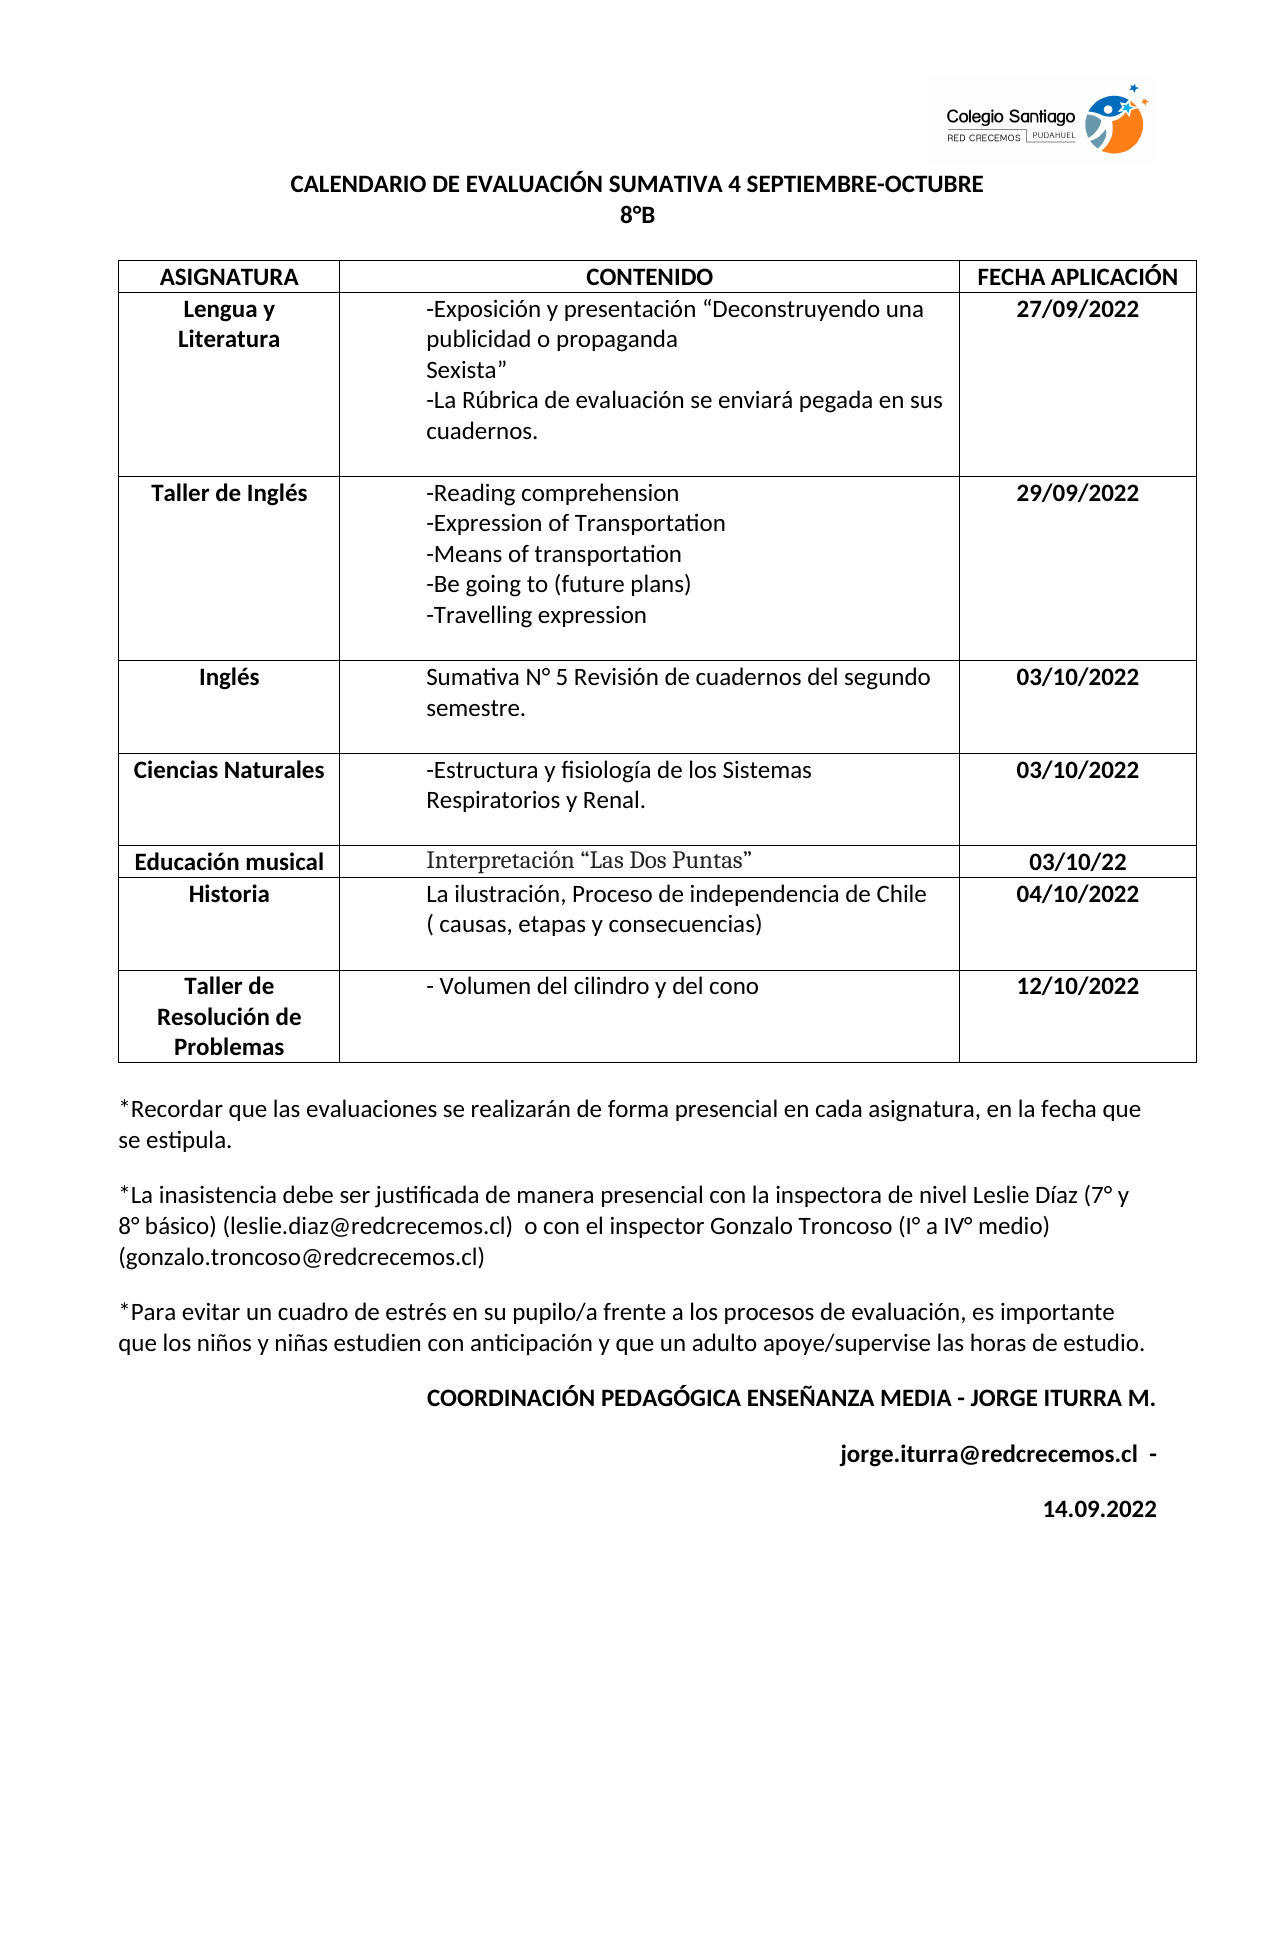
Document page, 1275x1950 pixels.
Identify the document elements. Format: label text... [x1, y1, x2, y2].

text jorge.iturra@redcrecemos.cl - [118, 1438, 1157, 1468]
table_cell -Exposición y presentación “Deconstruyendo una publicidad o propaganda Sexista” -La Rúbrica de evaluación se enviará pegada en sus cuadernos. [340, 293, 959, 476]
table_cell 12/10/2022 [960, 971, 1196, 1062]
table_cell Inglés [119, 661, 339, 753]
table_cell - Volumen del cilindro y del cono [340, 971, 959, 1062]
table_cell 29/09/2022 [960, 477, 1196, 660]
table_cell Taller de Inglés [119, 477, 339, 660]
table_header ASIGNATURA [119, 261, 339, 292]
text *La inasistencia debe ser justificada de manera presencial con la inspectora de nivel Leslie Díaz (7° y 8° básico) (leslie.diaz@redcrecemos.cl) o con el inspector Gonzalo Troncoso (I° a IV° medio) (gonzalo.troncoso@redcrecemos.cl) [118, 1180, 1157, 1271]
table_cell Sumativa N° 5 Revisión de cuadernos del segundo semestre. [340, 661, 959, 753]
text 14.09.2022 [118, 1493, 1157, 1524]
table_header CONTENIDO [340, 261, 959, 292]
table_cell 03/10/2022 [960, 661, 1196, 753]
table_cell Taller de Resolución de Problemas [119, 971, 339, 1062]
table_cell Interpretación “Las Dos Puntas” [340, 846, 959, 877]
table_header FECHA APLICACIÓN [960, 261, 1196, 292]
table_cell La ilustración, Proceso de independencia de Chile ( causas, etapas y consecuencias) [340, 878, 959, 969]
table_cell 03/10/22 [960, 846, 1196, 877]
text CALENDARIO DE EVALUACIÓN SUMATIVA 4 SEPTIEMBRE-OCTUBRE [118, 169, 1157, 199]
table_cell Lengua y Literatura [119, 293, 339, 476]
table_cell Educación musical [119, 846, 339, 877]
table_cell 03/10/2022 [960, 754, 1196, 845]
text *Para evitar un cuadro de estrés en su pupilo/a frente a los procesos de evaluación, es importante que los niños y niñas estudien con anticipación y que un adulto apoye/supervise las horas de estudio. [118, 1296, 1157, 1357]
text 8°B [118, 199, 1157, 230]
table_cell Historia [119, 878, 339, 969]
table_cell -Reading comprehension -Expression of Transportation -Means of transportation -Be going to (future plans) -Travelling expression [340, 477, 959, 660]
table_cell Ciencias Naturales [119, 754, 339, 845]
table_cell -Estructura y fisiología de los Sistemas Respiratorios y Renal. [340, 754, 959, 845]
table_cell 27/09/2022 [960, 293, 1196, 476]
picture [924, 75, 1157, 165]
table_cell 04/10/2022 [960, 878, 1196, 969]
text *Recordar que las evaluaciones se realizarán de forma presencial en cada asignatura, en la fecha que se estipula. [118, 1094, 1157, 1155]
text COORDINACIÓN PEDAGÓGICA ENSEÑANZA MEDIA - JORGE ITURRA M. [118, 1382, 1157, 1413]
